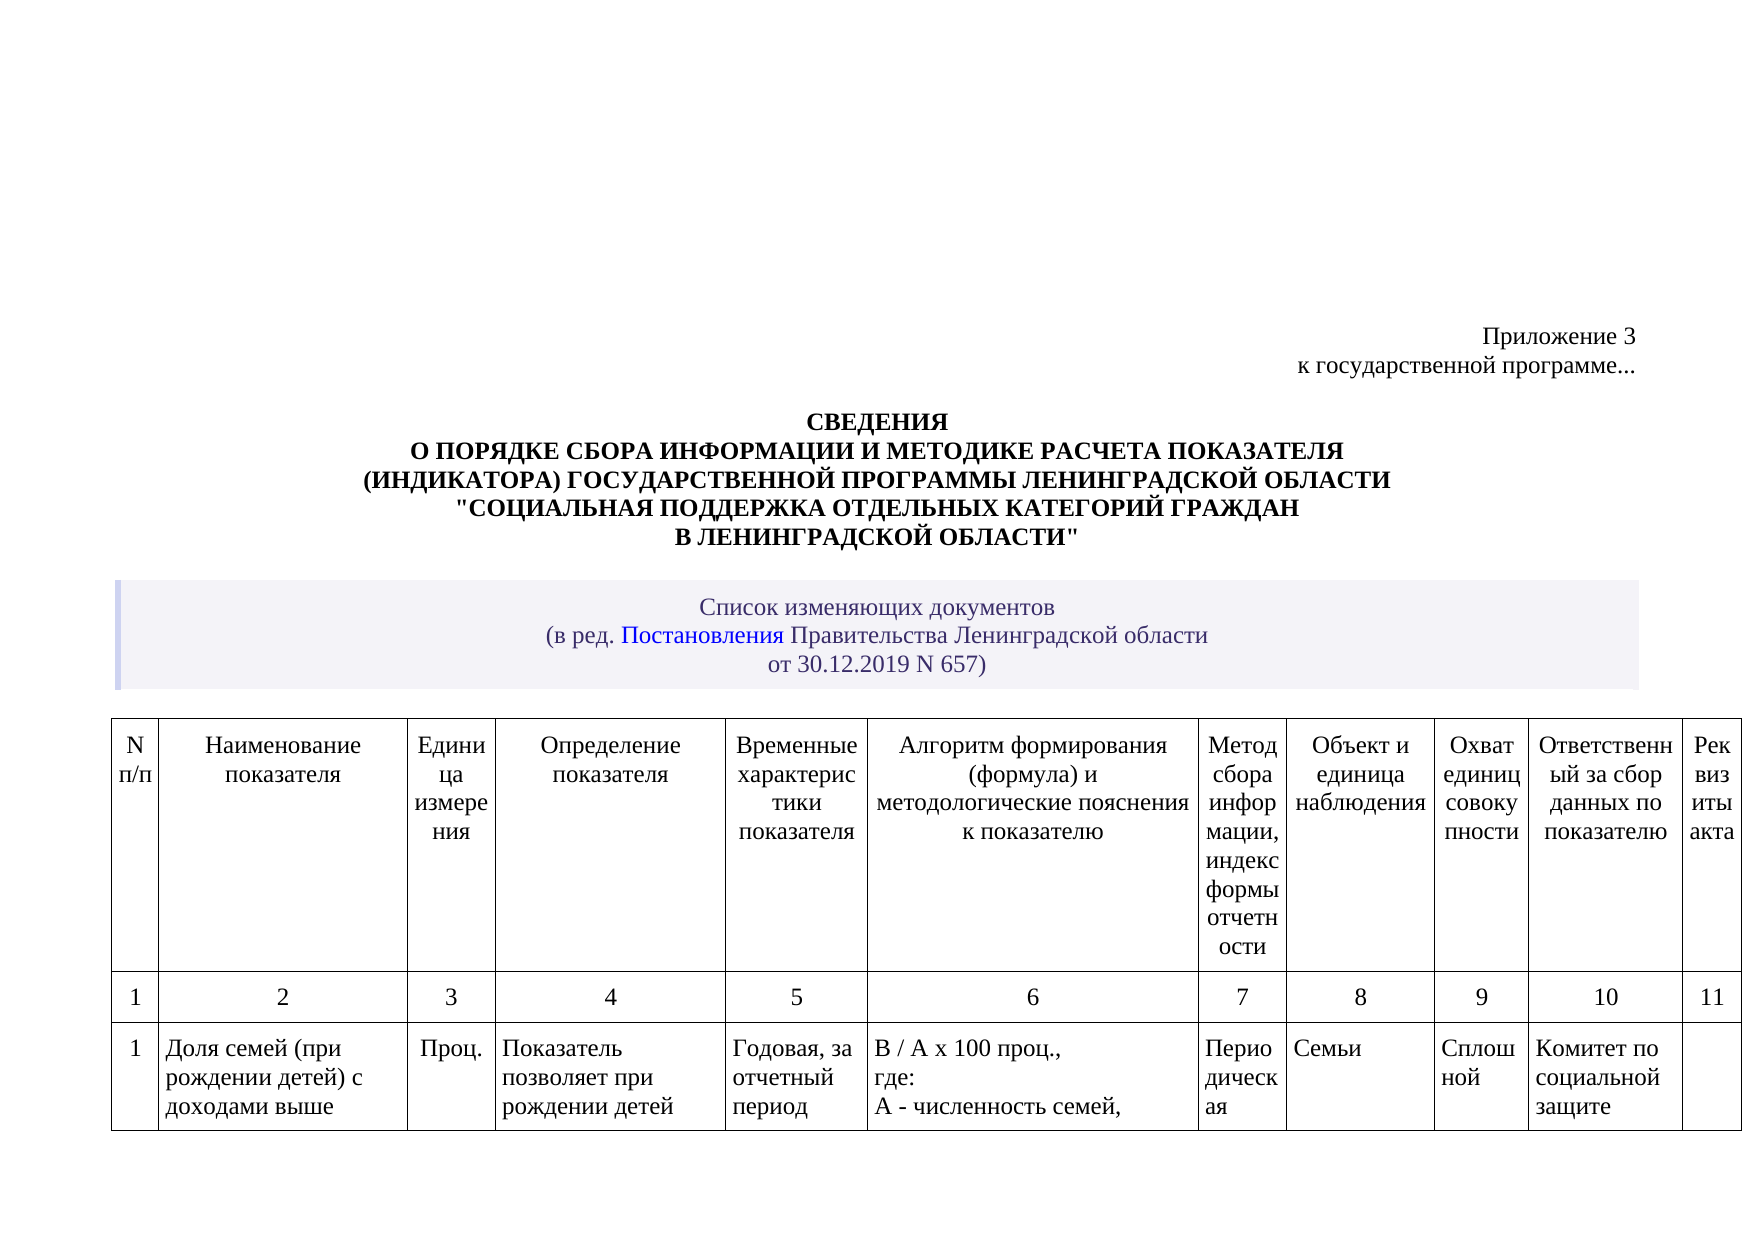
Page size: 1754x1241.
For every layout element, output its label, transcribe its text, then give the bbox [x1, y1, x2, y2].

table_header Наименование показателя [159, 719, 407, 971]
table_cell 1 [112, 972, 158, 1022]
table_cell 11 [1683, 972, 1741, 1022]
table_header Список изменяющих документов (в ред. Постановления Правительства Ленинградской области от 30.12.2019 N 657) [121, 580, 1633, 689]
table_cell 1 [112, 1023, 158, 1130]
table_header N п/п [112, 719, 158, 971]
table_header Реквизиты акта [1683, 719, 1741, 971]
title СВЕДЕНИЯ [118, 407, 1636, 436]
table_cell [1683, 1023, 1741, 1130]
text к государственной программе... [118, 350, 1636, 378]
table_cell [1199, 1023, 1286, 1130]
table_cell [726, 1023, 867, 1130]
table_header Объект и единица наблюдения [1287, 719, 1434, 971]
table_cell Семьи [1287, 1023, 1434, 1130]
table_header Алгоритм формирования (формула) и методологические пояснения к показателю [868, 719, 1198, 971]
table_header Метод сбора информации, индекс формы отчетности [1199, 719, 1286, 971]
table_cell 7 [1199, 972, 1286, 1022]
title (ИНДИКАТОРА) ГОСУДАРСТВЕННОЙ ПРОГРАММЫ ЛЕНИНГРАДСКОЙ ОБЛАСТИ [118, 465, 1636, 493]
text Приложение 3 [118, 321, 1636, 350]
table_cell 2 [159, 972, 407, 1022]
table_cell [868, 1023, 1198, 1130]
title "СОЦИАЛЬНАЯ ПОДДЕРЖКА ОТДЕЛЬНЫХ КАТЕГОРИЙ ГРАЖДАН [118, 493, 1636, 522]
table_header Единица измерения [408, 719, 495, 971]
table_cell 3 [408, 972, 495, 1022]
table_cell Проц. [408, 1023, 495, 1130]
table_cell 9 [1435, 972, 1528, 1022]
table_cell 4 [496, 972, 725, 1022]
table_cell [496, 1023, 725, 1130]
title В ЛЕНИНГРАДСКОЙ ОБЛАСТИ" [118, 522, 1636, 551]
table_cell 6 [868, 972, 1198, 1022]
title О ПОРЯДКЕ СБОРА ИНФОРМАЦИИ И МЕТОДИКЕ РАСЧЕТА ПОКАЗАТЕЛЯ [118, 436, 1636, 465]
table_cell 5 [726, 972, 867, 1022]
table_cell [1529, 1023, 1682, 1130]
table_header Временные характеристики показателя [726, 719, 867, 971]
table_header Определение показателя [496, 719, 725, 971]
table_header Ответственный за сбор данных по показателю [1529, 719, 1682, 971]
table_header Охват единиц совокупности [1435, 719, 1528, 971]
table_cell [159, 1023, 407, 1130]
table_cell Сплошной [1435, 1023, 1528, 1130]
table_cell 8 [1287, 972, 1434, 1022]
table_cell 10 [1529, 972, 1682, 1022]
